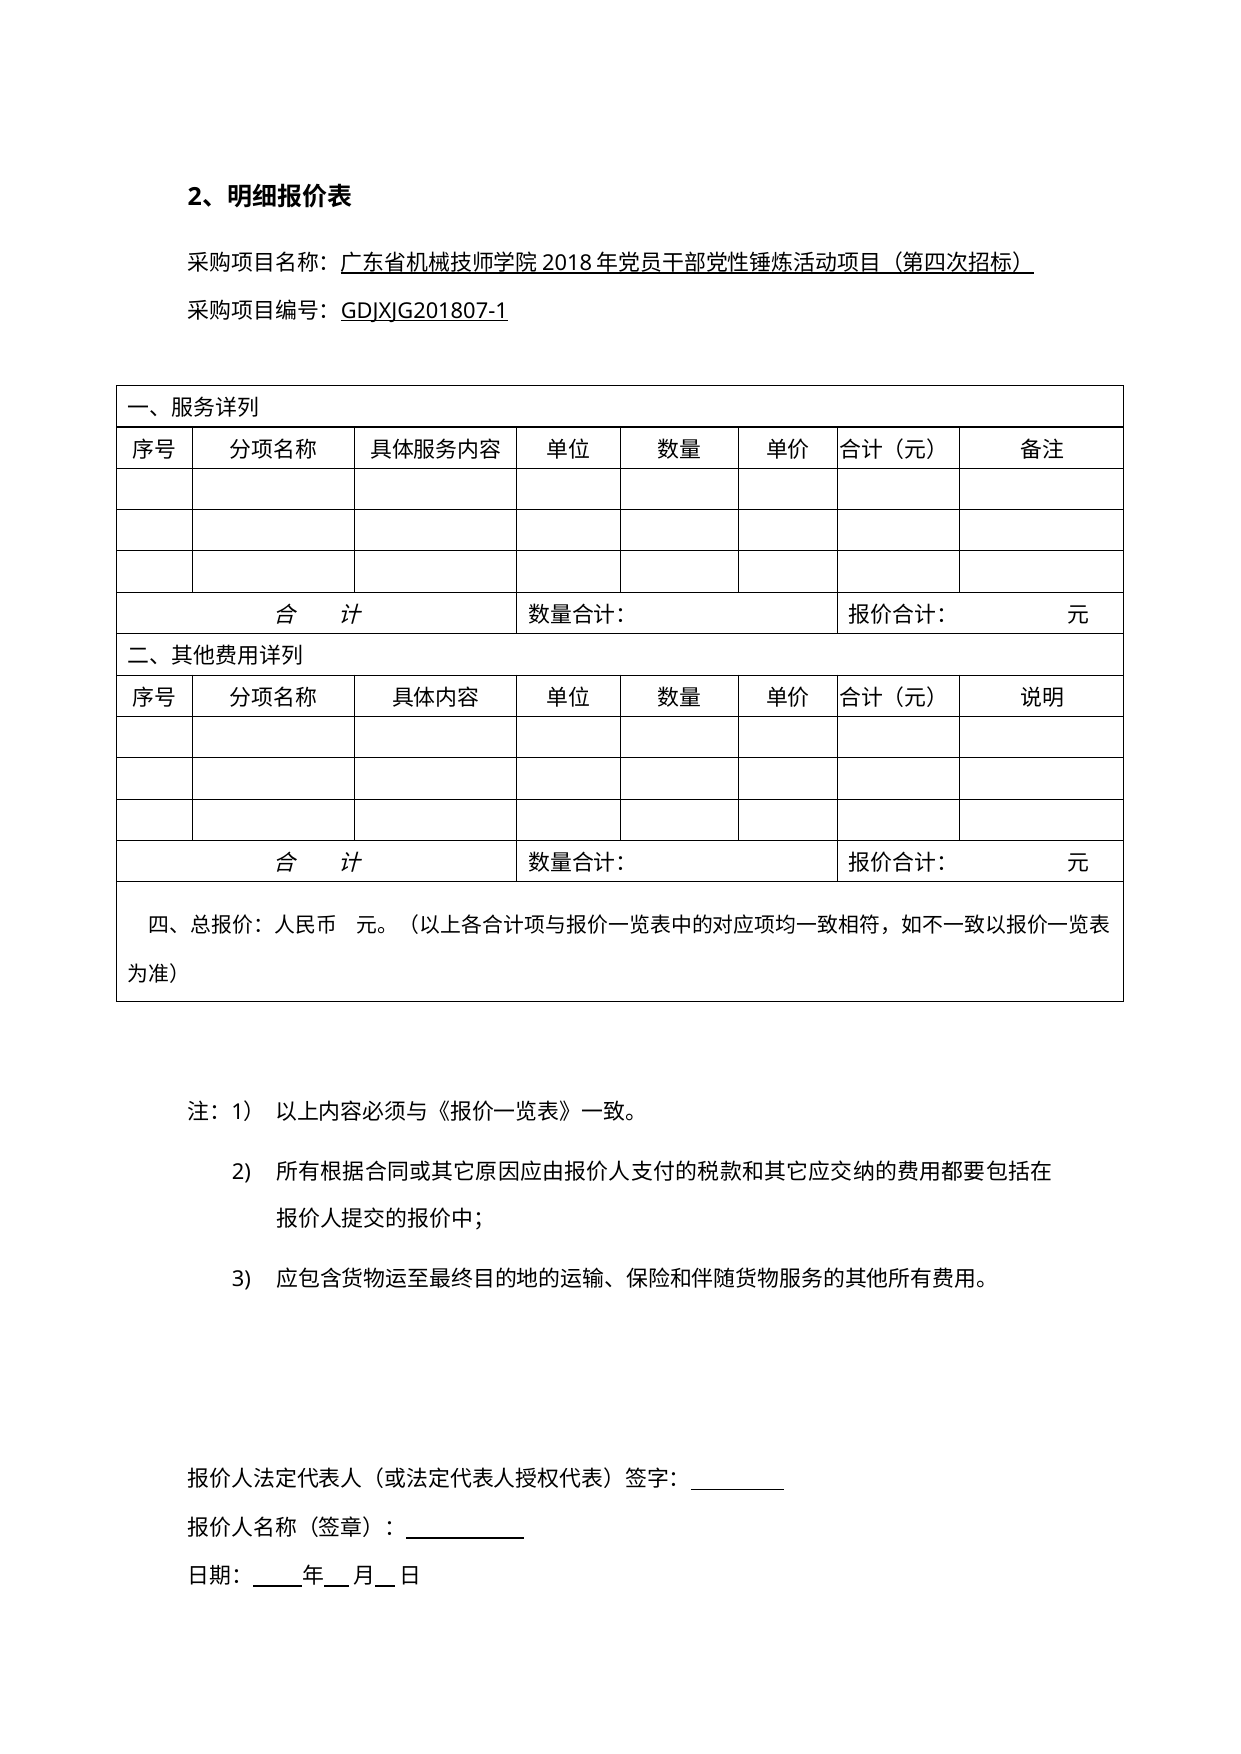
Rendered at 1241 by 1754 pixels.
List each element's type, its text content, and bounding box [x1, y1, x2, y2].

table_cell 数量 [621, 428, 738, 468]
table_cell [117, 551, 192, 592]
table_cell [117, 510, 192, 550]
text 注：1） 以上内容必须与《报价一览表》一致。 [187, 1094, 1053, 1125]
table_cell [355, 469, 516, 509]
table_cell [621, 551, 738, 592]
table_cell 具体服务内容 [355, 428, 516, 468]
table_cell [621, 469, 738, 509]
table_cell [117, 800, 192, 840]
text 3) 应包含货物运至最终目的地的运输、保险和伴随货物服务的其他所有费用。 [232, 1261, 1053, 1293]
table_cell [960, 469, 1123, 509]
table_cell [739, 800, 837, 840]
table_cell [960, 551, 1123, 592]
text 2) 所有根据合同或其它原因应由报价人支付的税款和其它应交纳的费用都要包括在报价人提交的报价中； [232, 1154, 1053, 1233]
table_cell [621, 510, 738, 550]
table_cell [193, 510, 354, 550]
table_cell [193, 551, 354, 592]
table_cell [117, 758, 192, 798]
table_cell [517, 758, 620, 798]
table_cell 序号 [117, 428, 192, 468]
table_cell [621, 717, 738, 757]
table_cell 二、其他费用详列 [117, 634, 1123, 674]
table_cell [739, 551, 837, 592]
table_cell [517, 469, 620, 509]
table_cell [355, 717, 516, 757]
table_cell [355, 510, 516, 550]
table_cell 四、总报价：人民币 元。（以上各合计项与报价一览表中的对应项均一致相符，如不一致以报价一览表为准） [117, 882, 1123, 1001]
table_cell [739, 469, 837, 509]
text 2、明细报价表 [187, 162, 1053, 227]
table_cell [621, 758, 738, 798]
table_cell [517, 717, 620, 757]
table_cell [517, 510, 620, 550]
table_cell [838, 469, 959, 509]
table_cell [193, 800, 354, 840]
table_header 一、服务详列 [117, 386, 1123, 426]
table_cell 报价合计： 元 [838, 841, 1123, 881]
table_cell [355, 758, 516, 798]
table_cell 单位 [517, 428, 620, 468]
table_cell [193, 717, 354, 757]
table_cell 数量合计： [517, 593, 837, 633]
table_cell 分项名称 [193, 676, 354, 716]
table_cell 数量 [621, 676, 738, 716]
table_cell [838, 717, 959, 757]
table_cell [193, 758, 354, 798]
text 采购项目编号：GDJXJG201807-1 [187, 293, 1053, 324]
table_cell 单价 [739, 428, 837, 468]
table_cell [193, 469, 354, 509]
table_cell [838, 800, 959, 840]
table_cell [517, 551, 620, 592]
table_cell [739, 758, 837, 798]
table_cell [739, 717, 837, 757]
table_cell [517, 800, 620, 840]
text 报价人名称（签章）： [187, 1509, 1053, 1542]
table_cell [838, 758, 959, 798]
text 日期： 年 月 日 [187, 1558, 1053, 1590]
table_cell [838, 510, 959, 550]
table_cell [838, 551, 959, 592]
table_cell [117, 469, 192, 509]
table_cell 单位 [517, 676, 620, 716]
table_cell [960, 717, 1123, 757]
table_cell [621, 800, 738, 840]
table_cell 序号 [117, 676, 192, 716]
table_cell 单价 [739, 676, 837, 716]
table_cell 合 计 [117, 593, 516, 633]
table_cell 合计（元） [838, 676, 959, 716]
text 报价人法定代表人（或法定代表人授权代表）签字： [187, 1461, 1053, 1493]
table_cell 数量合计： [517, 841, 837, 881]
text 采购项目名称：广东省机械技师学院2018年党员干部党性锤炼活动项目（第四次招标） [187, 245, 1053, 277]
table_cell 合计（元） [838, 428, 959, 468]
table_cell 备注 [960, 428, 1123, 468]
table_cell [117, 717, 192, 757]
table_cell 分项名称 [193, 428, 354, 468]
table_cell 合 计 [117, 841, 516, 881]
table_cell [960, 510, 1123, 550]
table_cell [960, 758, 1123, 798]
table_cell 报价合计： 元 [838, 593, 1123, 633]
table_cell [355, 551, 516, 592]
table_cell 说明 [960, 676, 1123, 716]
table_cell 具体内容 [355, 676, 516, 716]
table_cell [355, 800, 516, 840]
table_cell [739, 510, 837, 550]
table_cell [960, 800, 1123, 840]
